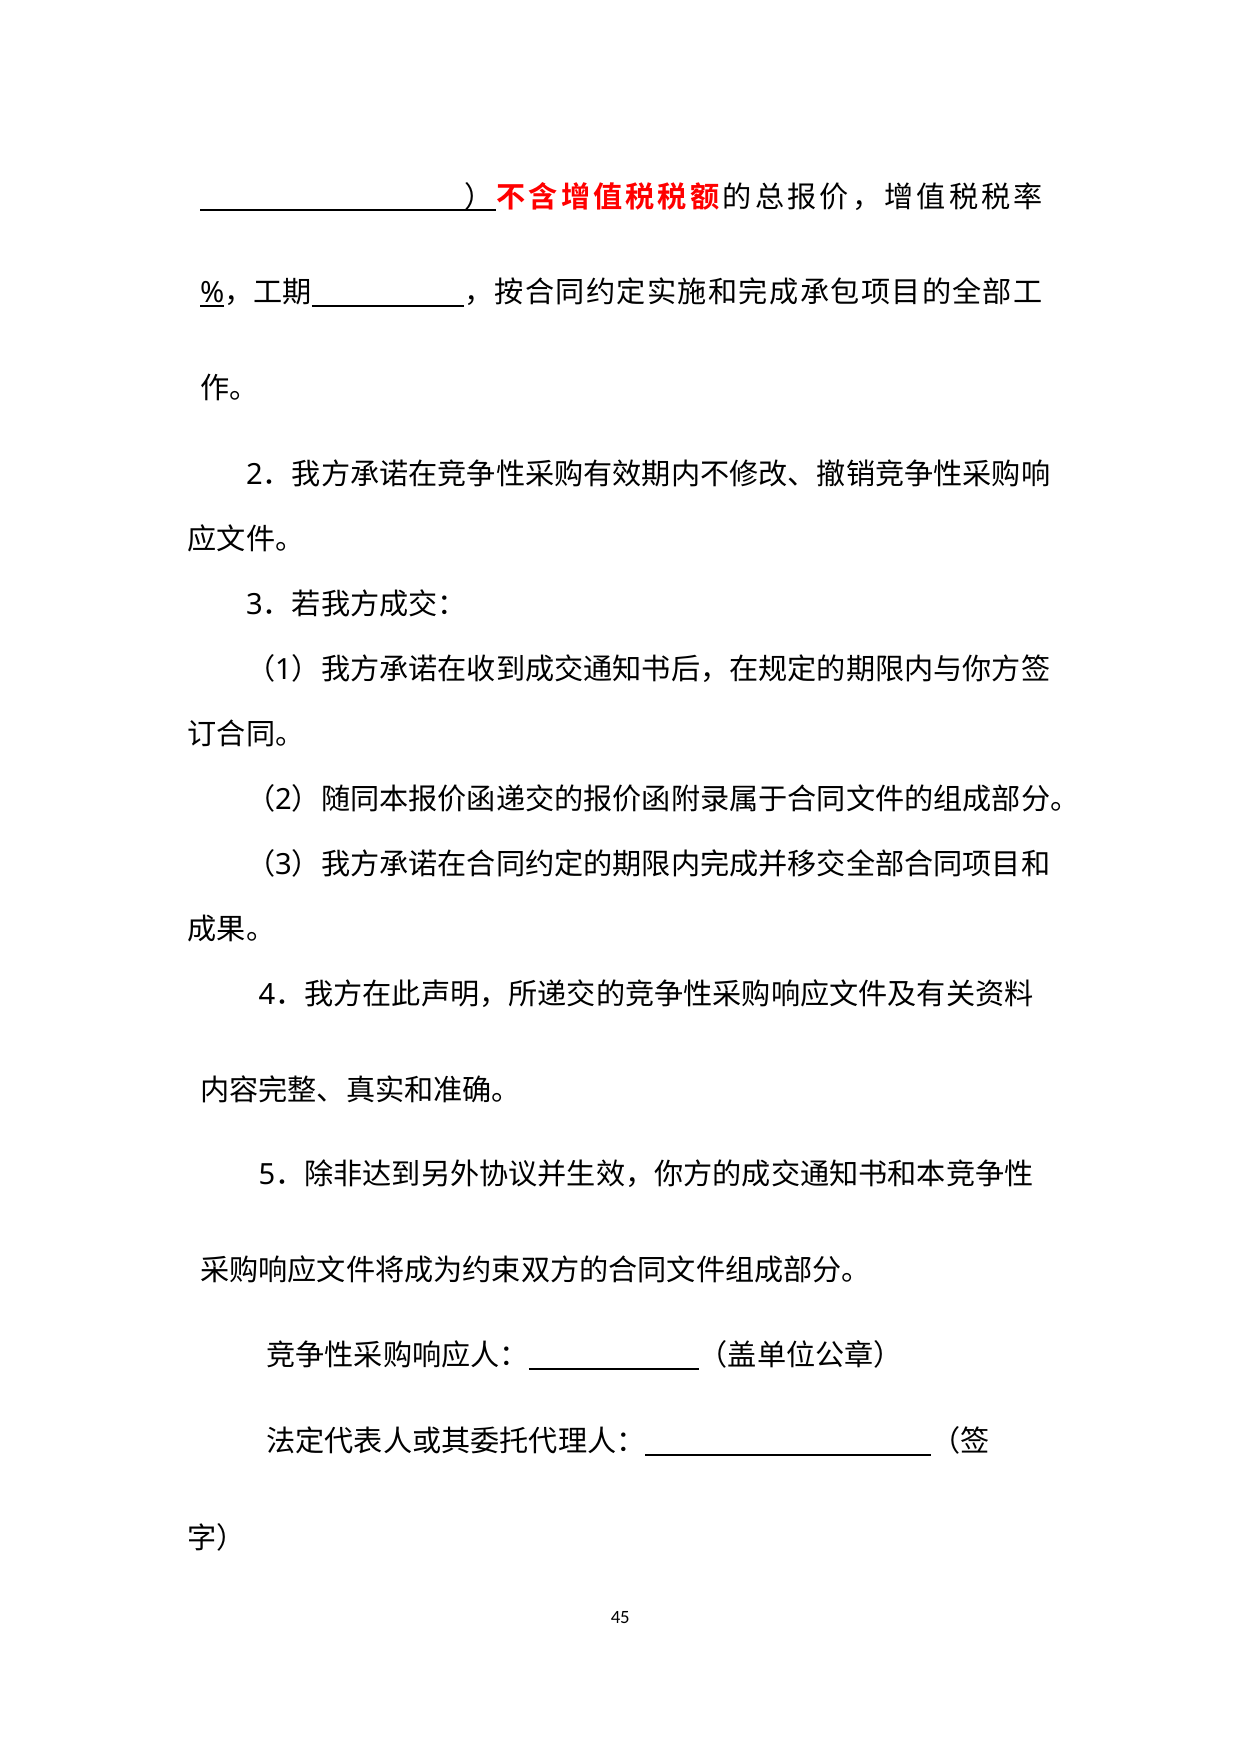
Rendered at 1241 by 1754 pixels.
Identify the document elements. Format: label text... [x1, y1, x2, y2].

text （2）随同本报价函递交的报价函附录属于合同文件的组成部分。 [187, 764, 1055, 829]
text 2．我方承诺在竞争性采购有效期内不修改、撤销竞争性采购响应文件。 [187, 439, 1055, 569]
text 法定代表人或其委托代理人： （签字） [187, 1406, 1031, 1569]
text 竞争性采购响应人： （盖单位公章） [187, 1320, 1031, 1385]
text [200, 162, 1043, 418]
text 5．除非达到另外协议并生效，你方的成交通知书和本竞争性采购响应文件将成为约束双方的合同文件组成部分。 [200, 1140, 1054, 1300]
text 4．我方在此声明，所递交的竞争性采购响应文件及有关资料内容完整、真实和准确。 [200, 959, 1054, 1120]
text 3．若我方成交： [187, 569, 1055, 634]
text （3）我方承诺在合同约定的期限内完成并移交全部合同项目和成果。 [187, 829, 1055, 959]
text （1）我方承诺在收到成交通知书后，在规定的期限内与你方签订合同。 [187, 634, 1061, 764]
